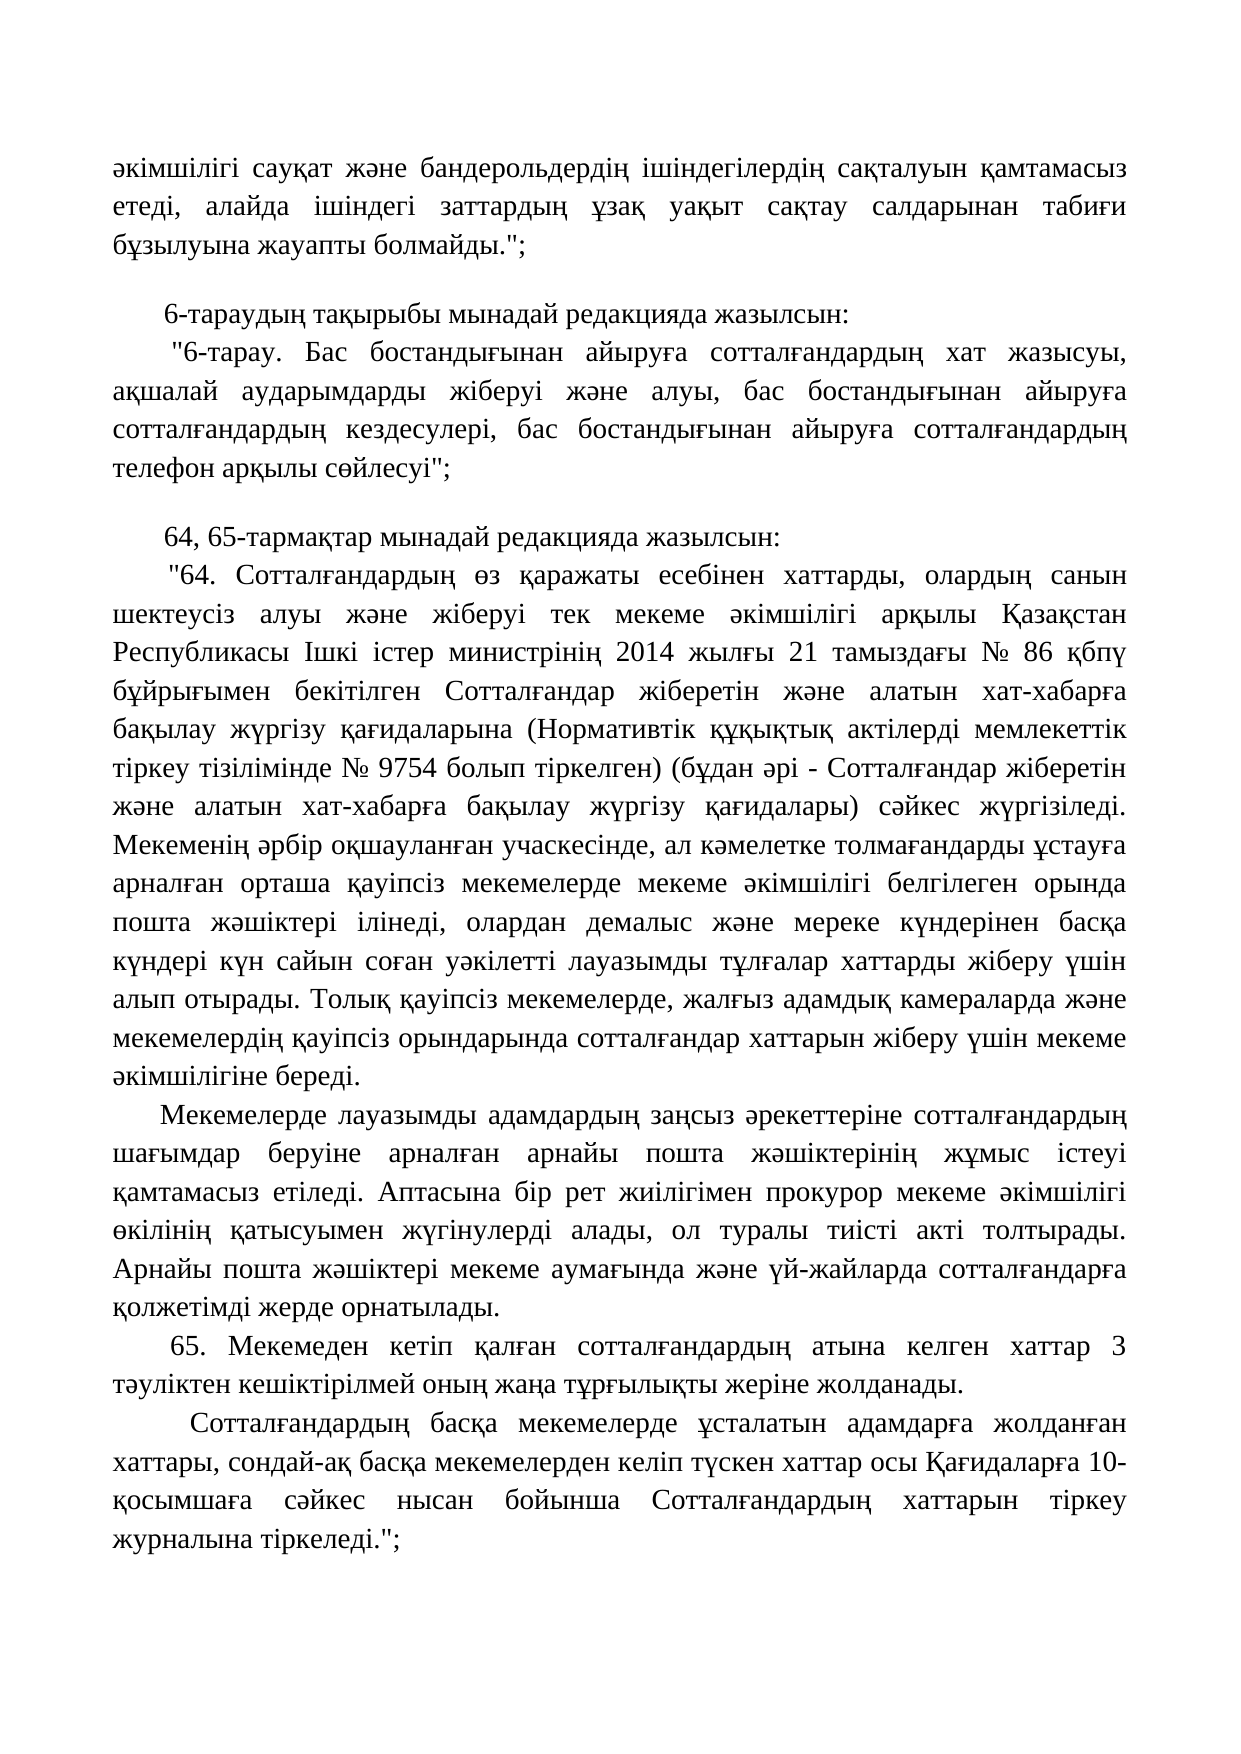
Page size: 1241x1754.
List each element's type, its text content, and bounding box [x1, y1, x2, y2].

text "64. Сотталғандардың өз қаражаты есебiнен хаттарды, олардың санын шектеусiз алуы және жiберуi тек мекеме әкiмшiлiгi арқылы Қазақстан Республикасы Ішкі істер министрінің 2014 жылғы 21 тамыздағы № 86 қбпү бұйрығымен бекітілген Сотталғандар жіберетін және алатын хат-хабарға бақылау жүргізу қағидаларына (Нормативтік құқықтық актілерді мемлекеттік тіркеу тізілімінде № 9754 болып тіркелген) (бұдан әрі - Сотталғандар жіберетін және алатын хат-хабарға бақылау жүргізу қағидалары) сәйкес жүргiзiледi. Мекеменің әрбiр оқшауланған учаскесiнде, ал кәмелетке толмағандарды ұстауға арналған орташа қауіпсіз мекемелерде мекеме әкiмшiлiгi белгiлеген орында пошта жәшiктерi iлiнедi, олардан демалыс және мереке күндерiнен басқа күндерi күн сайын соған уәкiлеттi лауазымды тұлғалар хаттарды жiберу үшiн алып отырады. Толық қауіпсіз мекемелерде, жалғыз адамдық камераларда және мекемелердің қауiпсiз орындарында сотталғандар хаттарын жiберу үшiн мекеме әкiмшiлiгiне бередi. [112, 557, 1128, 1092]
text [112, 150, 1128, 261]
text Мекемелерде лауазымды адамдардың заңсыз әрекеттеріне сотталғандардың шағымдар беруіне арналған арнайы пошта жәшіктерінің жұмыс істеуі қамтамасыз етіледі. Аптасына бір рет жиілігімен прокурор мекеме әкімшілігі өкілінің қатысуымен жүгінулерді алады, ол туралы тиісті акті толтырады. Арнайы пошта жәшіктері мекеме аумағында және үй-жайларда сотталғандарға қолжетімді жерде орнатылады. [112, 1097, 1128, 1323]
text 64, 65-тармақтар мынадай редакцияда жазылсын: [112, 519, 1128, 552]
text 6-тараудың тақырыбы мынадай редакцияда жазылсын: [112, 296, 1128, 329]
text "6-тарау. Бас бостандығынан айыруға сотталғандардың хат жазысуы, ақшалай аударымдарды жiберуі және алуы, бас бостандығынан айыруға сотталғандардың кездесулері, бас бостандығынан айыруға сотталғандардың телефон арқылы сөйлесуі"; [112, 334, 1128, 483]
text 65. Мекемеден кетiп қалған сотталғандардың атына келген хаттар 3 тәулiктен кешiктiрiлмей оның жаңа тұрғылықты жеріне жолданады. [112, 1328, 1128, 1400]
text Сотталғандардың басқа мекемелерде ұсталатын адамдарға жолданған хаттары, сондай-ақ басқа мекемелерден келіп түскен хаттар осы Қағидаларға 10-қосымшаға сәйкес нысан бойынша Сотталғандардың хаттарын тіркеу журналына тіркеледі."; [112, 1405, 1128, 1554]
